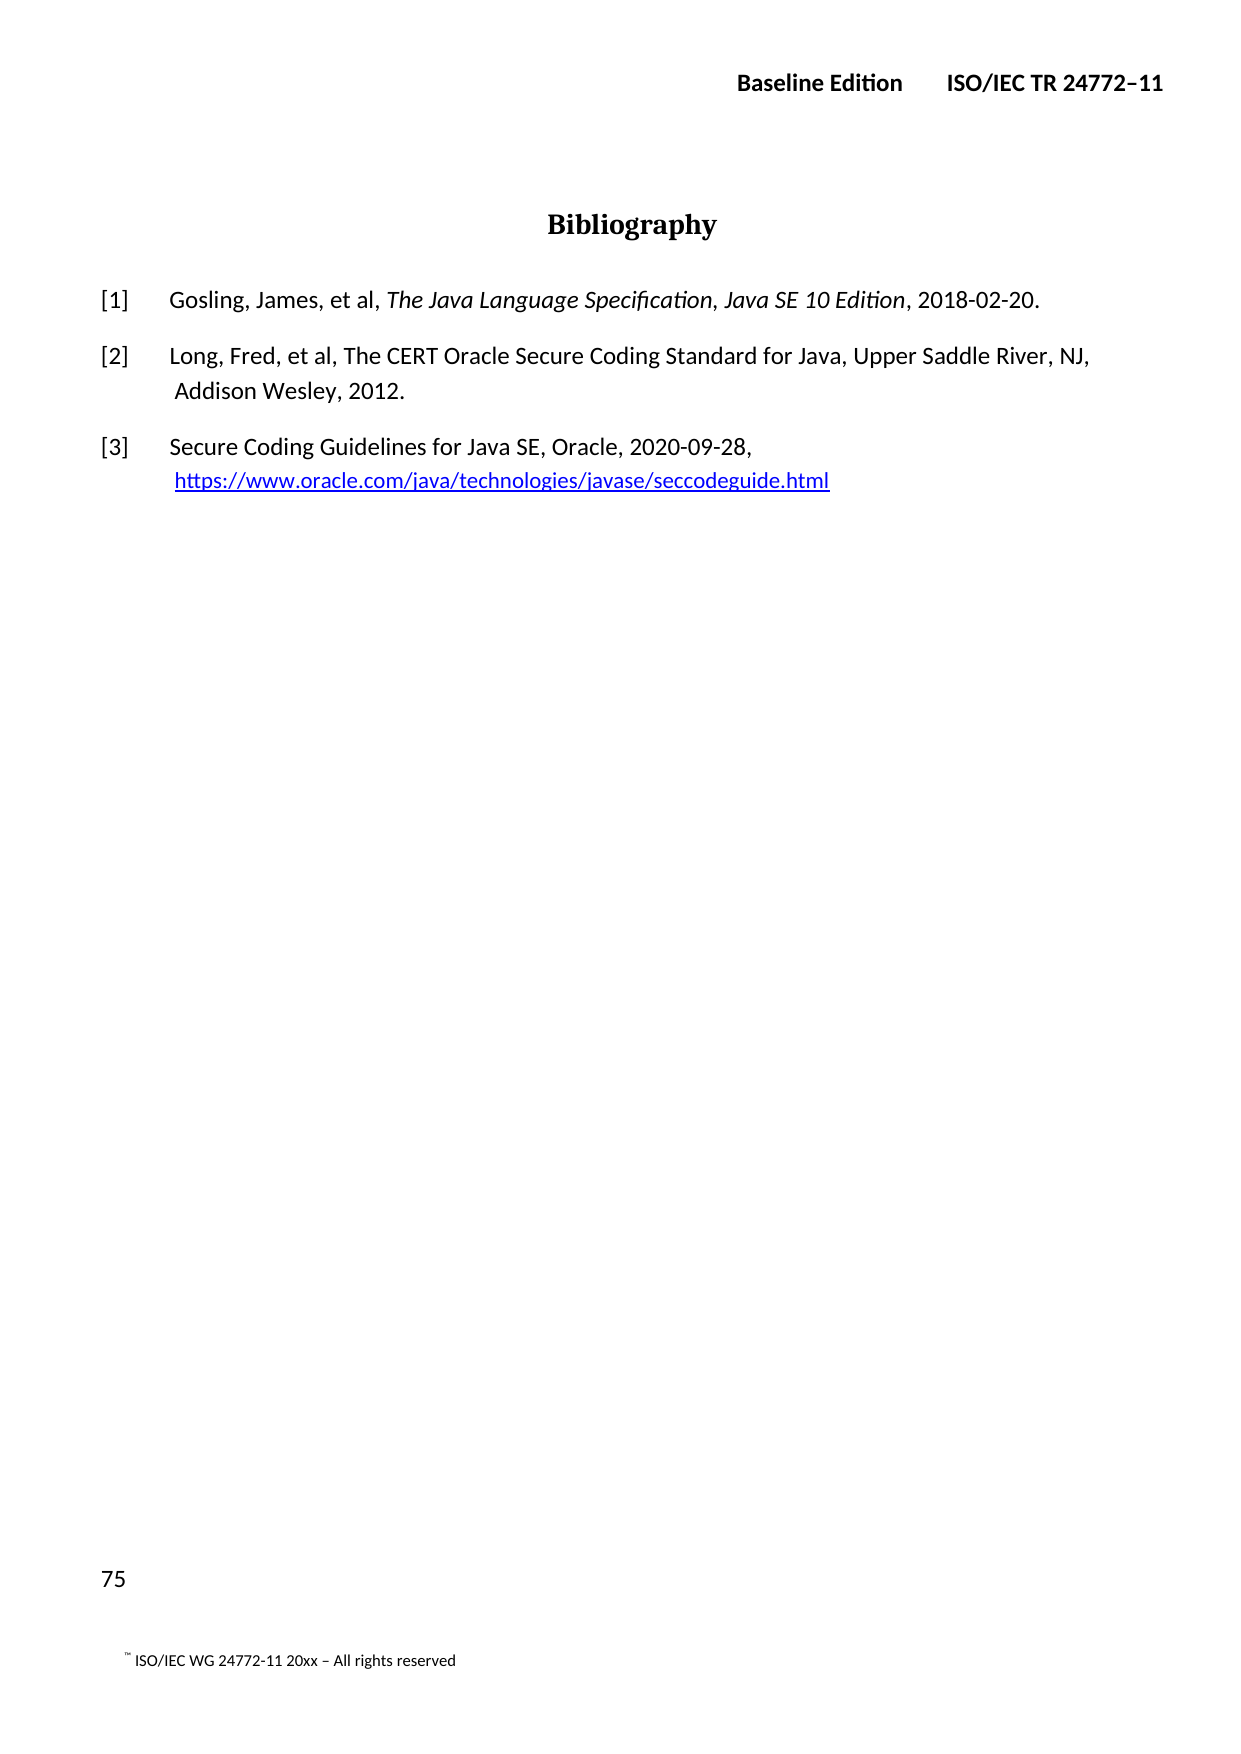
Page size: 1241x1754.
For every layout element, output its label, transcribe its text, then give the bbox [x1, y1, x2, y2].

text [3] Secure Coding Guidelines for Java SE, Oracle, 2020-09-28, https://www.oracle.com/java/technologies/javase/seccodeguide.html [101, 431, 1164, 494]
text [2] Long, Fred, et al, The CERT Oracle Secure Coding Standard for Java, Upper Saddle River, NJ, Addison Wesley, 2012. [101, 340, 1164, 406]
subtitle Bibliography [101, 208, 1164, 242]
text [1] Gosling, James, et al, The Java Language Specification, Java SE 10 Edition, 2018-02-20. [101, 284, 1164, 315]
